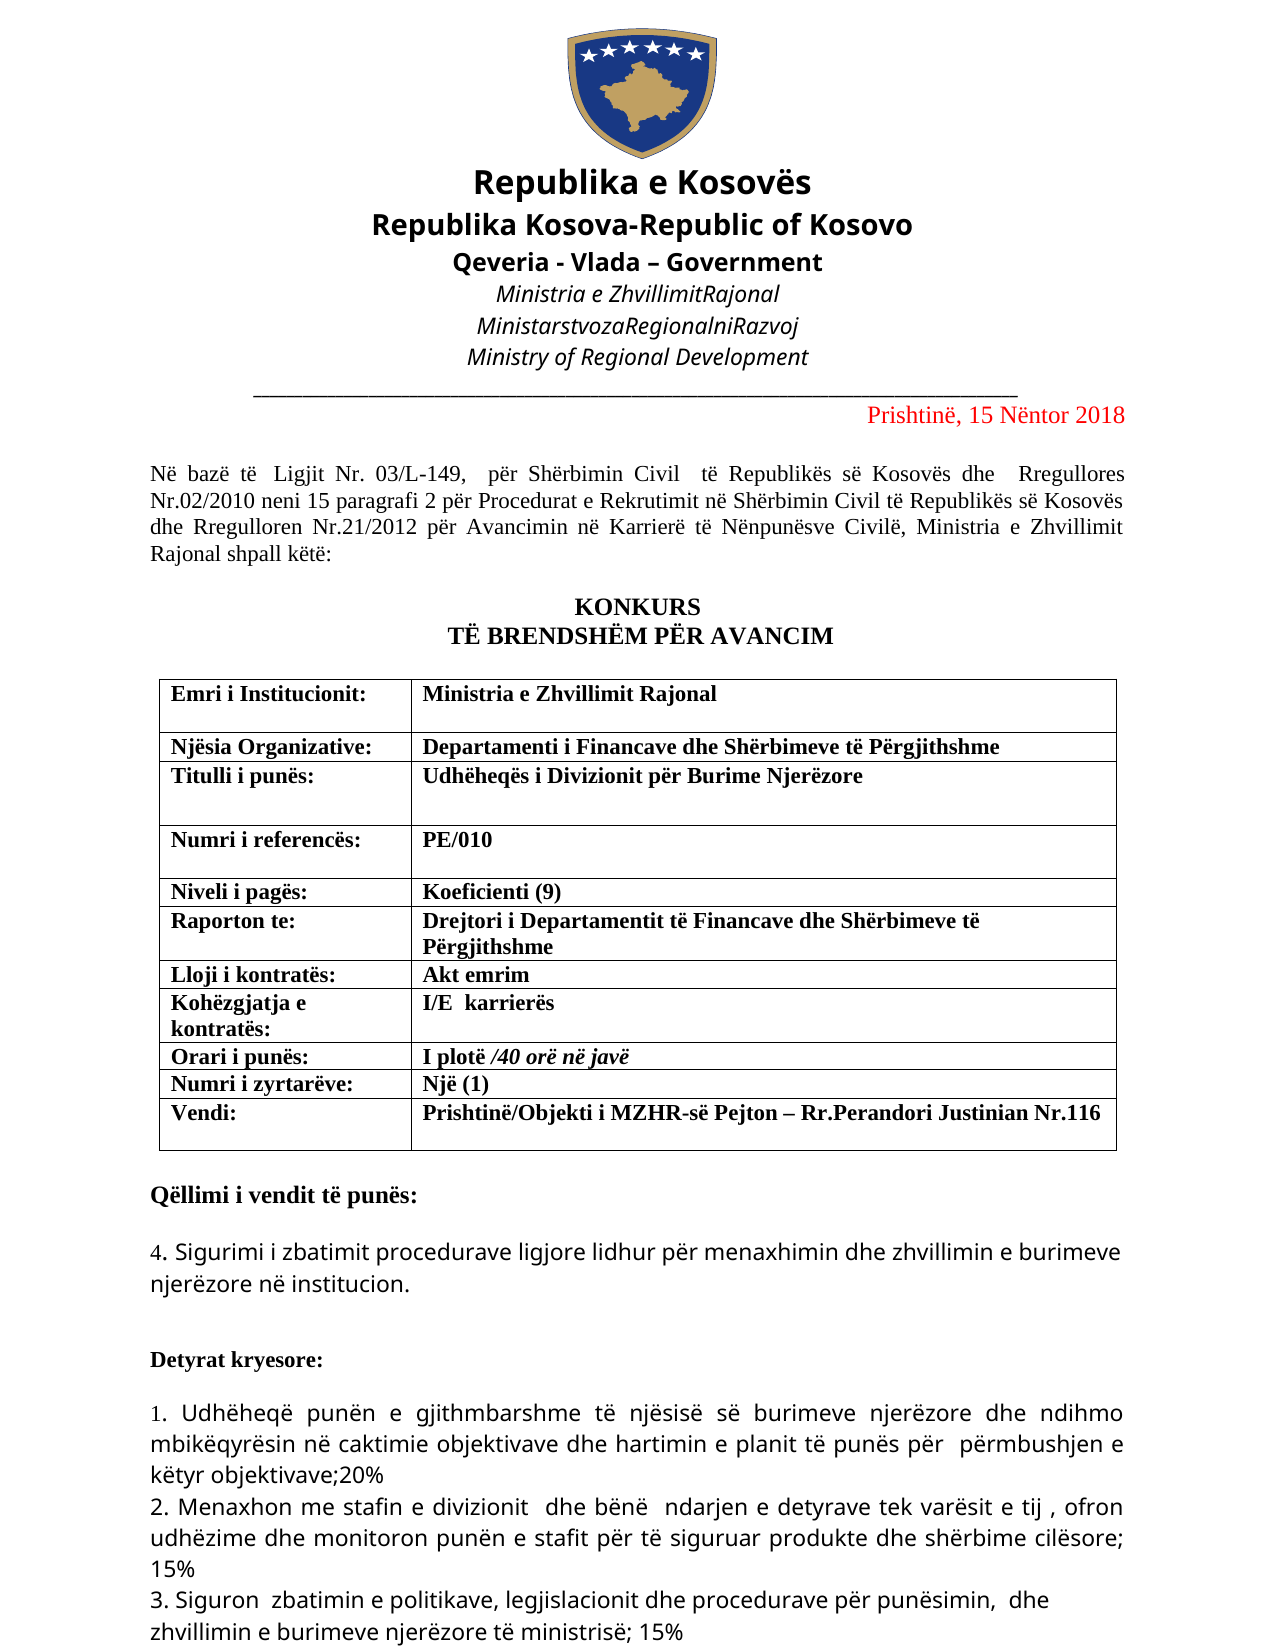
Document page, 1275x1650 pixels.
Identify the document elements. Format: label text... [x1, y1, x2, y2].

table_cell Drejtori i Departamentit të Financave dhe Shërbimeve të Përgjithshme [412, 907, 1116, 959]
table_cell Akt emrim [412, 961, 1116, 988]
table_cell Departamenti i Financave dhe Shërbimeve të Përgjithshme [412, 733, 1116, 761]
text Qëllimi i vendit të punës: [150, 1180, 1125, 1208]
text Detyrat kryesore: [150, 1346, 1125, 1372]
text TË BRENDSHËM PËR AVANCIM [150, 621, 1125, 650]
text Ministry of Regional Development [150, 341, 1125, 372]
table_cell Lloji i kontratës: [160, 961, 411, 988]
table_header Ministria e Zhvillimit Rajonal [412, 680, 1116, 732]
text 1. Udhëheqë punën e gjithmbarshme të njësisë së burimeve njerëzore dhe ndihmo mbikëqyrësin në caktimie objektivave dhe hartimin e planit të punës për përmbushjen e këtyr objektivave;20% [150, 1397, 1125, 1491]
table_cell PE/010 [412, 826, 1116, 877]
table_cell Kohëzgjatja e kontratës: [160, 989, 411, 1042]
table_cell Koeficienti (9) [412, 879, 1116, 906]
text Prishtinë, 15 Nëntor 2018 [150, 401, 1125, 429]
table_cell Numri i zyrtarëve: [160, 1070, 411, 1098]
table_cell Vendi: [160, 1099, 411, 1150]
table_cell Numri i referencës: [160, 826, 411, 877]
table_cell Niveli i pagës: [160, 879, 411, 906]
text Qeveria - Vlada – Government [150, 244, 1125, 278]
table_cell Orari i punës: [160, 1043, 411, 1069]
text KONKURS [150, 592, 1125, 621]
text Në bazë të Ligjit Nr. 03/L-149, për Shërbimin Civil të Republikës së Kosovës dhe Rregullores Nr.02/2010 neni 15 paragrafi 2 për Procedurat e Rekrutimit në Shërbimin Civil të Republikës së Kosovës dhe Rregulloren Nr.21/2012 për Avancimin në Karrierë të Nënpunësve Civilë, Ministria e Zhvillimit Rajonal shpall këtë: [150, 461, 1125, 566]
table_cell Prishtinë/Objekti i MZHR-së Pejton – Rr.Perandori Justinian Nr.116 [412, 1099, 1116, 1150]
text _____________________________________________________________________________________________ [150, 372, 1125, 401]
text MinistarstvozaRegionalniRazvoj [150, 309, 1125, 341]
table_cell I plotë /40 orë në javë [412, 1043, 1116, 1069]
text 3. Siguron zbatimin e politikave, legjislacionit dhe procedurave për punësimin, dhe zhvillimin e burimeve njerëzore të ministrisë; 15% [150, 1584, 1125, 1647]
table_cell Një (1) [412, 1070, 1116, 1098]
table_cell I/E karrierës [412, 989, 1116, 1042]
table_cell Titulli i punës: [160, 762, 411, 825]
text Ministria e ZhvillimitRajonal [150, 278, 1125, 309]
text 2. Menaxhon me stafin e divizionit dhe bënë ndarjen e detyrave tek varësit e tij , ofron udhëzime dhe monitoron punën e stafit për të siguruar produkte dhe shërbime cilësore; 15% [150, 1491, 1125, 1584]
table_header Emri i Institucionit: [160, 680, 411, 732]
text Republika Kosova-Republic of Kosovo [150, 204, 1134, 244]
text Republika e Kosovës [150, 159, 1134, 204]
table_cell Njësia Organizative: [160, 733, 411, 761]
text 4. Sigurimi i zbatimit procedurave ligjore lidhur për menaxhimin dhe zhvillimin e burimeve njerëzore në institucion. [150, 1234, 1125, 1299]
table_cell Udhëheqës i Divizionit për Burime Njerëzore [412, 762, 1116, 825]
table_cell Raporton te: [160, 907, 411, 959]
